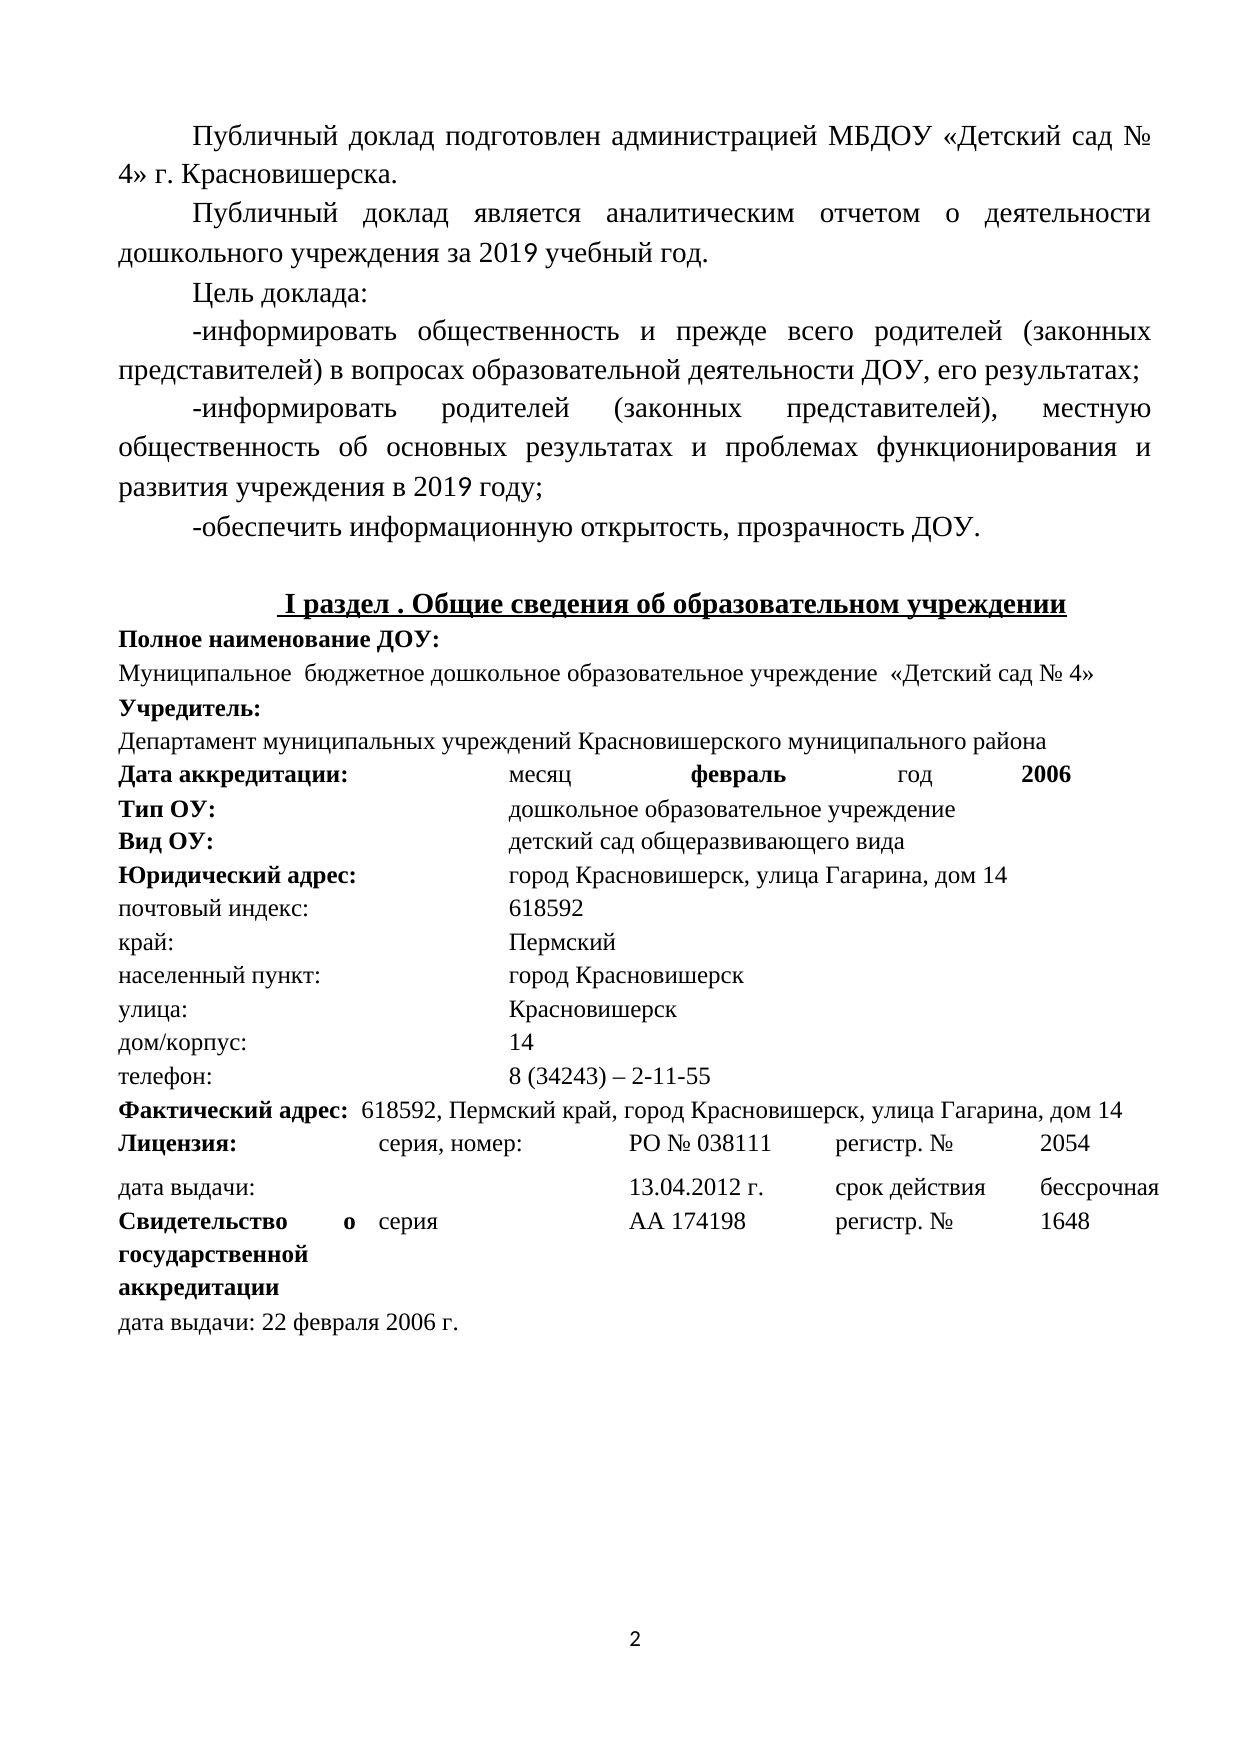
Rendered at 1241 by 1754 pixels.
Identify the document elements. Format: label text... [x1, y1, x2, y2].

table_cell Фактический адрес: 618592, Пермский край, город Красновишерск, улица Гагарина, дом 14 [107, 1095, 1208, 1128]
table_cell год [886, 760, 1010, 794]
table_cell 14 [497, 1027, 1208, 1061]
table_cell улица: [107, 994, 497, 1027]
table_cell срок действия [824, 1172, 1028, 1206]
text Публичный доклад подготовлен администрацией МБДОУ «Детский сад № 4» г. Красновишерска. [118, 118, 1152, 190]
table_cell серия, номер: [367, 1128, 617, 1172]
table_cell город Красновишерск, улица Гагарина, дом 14 [497, 861, 1208, 893]
table_cell Учредитель: Департамент муниципальных учреждений Красновишерского муниципального района [107, 693, 1208, 759]
table_cell Красновишерск [497, 994, 1208, 1027]
table_cell месяц [497, 760, 679, 794]
table_cell 13.04.2012 г. [618, 1172, 824, 1206]
table_cell Тип ОУ: [107, 794, 497, 826]
subtitle I раздел . Общие сведения об образовательном учреждении [192, 586, 1152, 619]
table_cell февраль [679, 760, 886, 794]
table_cell край: [107, 928, 497, 960]
table_cell 2054 [1029, 1128, 1208, 1172]
table_cell 8 (34243) – 2-11-55 [497, 1061, 1208, 1095]
table_cell телефон: [107, 1061, 497, 1095]
table_cell 2006 [1010, 760, 1208, 794]
table_cell Вид ОУ: [107, 826, 497, 861]
table_cell Пермский [497, 928, 1208, 960]
table_cell дата выдачи: [107, 1172, 617, 1206]
table_cell АА 174198 [618, 1206, 824, 1307]
table_cell город Красновишерск [497, 960, 1208, 994]
table_cell серия [367, 1206, 617, 1307]
text -информировать родителей (законных представителей), местную общественность об основных результатах и проблемах функционирования и развития учреждения в 2019 году; [118, 391, 1152, 504]
table_cell 1648 [1029, 1206, 1208, 1307]
text -информировать общественность и прежде всего родителей (законных представителей) в вопросах образовательной деятельности ДОУ, его результатах; [118, 313, 1152, 386]
table_cell Дата аккредитации: [107, 760, 497, 794]
table_header Полное наименование ДОУ: Муниципальное бюджетное дошкольное образовательное учреждение «Детский сад № 4» [107, 625, 1208, 693]
subtitle -обеспечить информационную открытость, прозрачность ДОУ. [118, 509, 1152, 542]
table_cell Юридический адрес: [107, 861, 497, 893]
table_cell дом/корпус: [107, 1027, 497, 1061]
text Публичный доклад является аналитическим отчетом о деятельности дошкольного учреждения за 2019 учебный год. [118, 195, 1152, 270]
table_cell регистр. № [824, 1206, 1028, 1307]
table_cell РО № 038111 [618, 1128, 824, 1172]
table_cell почтовый индекс: [107, 893, 497, 927]
table_cell детский сад общеразвивающего вида [497, 826, 1208, 861]
table_cell регистр. № [824, 1128, 1028, 1172]
table_cell Лицензия: [107, 1128, 367, 1172]
table_cell Свидетельство о государственной аккредитации [107, 1206, 367, 1307]
text Цель доклада: [118, 275, 1152, 308]
table_cell бессрочная [1029, 1172, 1208, 1206]
table_cell дата выдачи: 22 февраля 2006 г. [107, 1307, 1208, 1341]
table_cell 618592 [497, 893, 1208, 927]
table_cell населенный пункт: [107, 960, 497, 994]
table_cell дошкольное образовательное учреждение [497, 794, 1208, 826]
